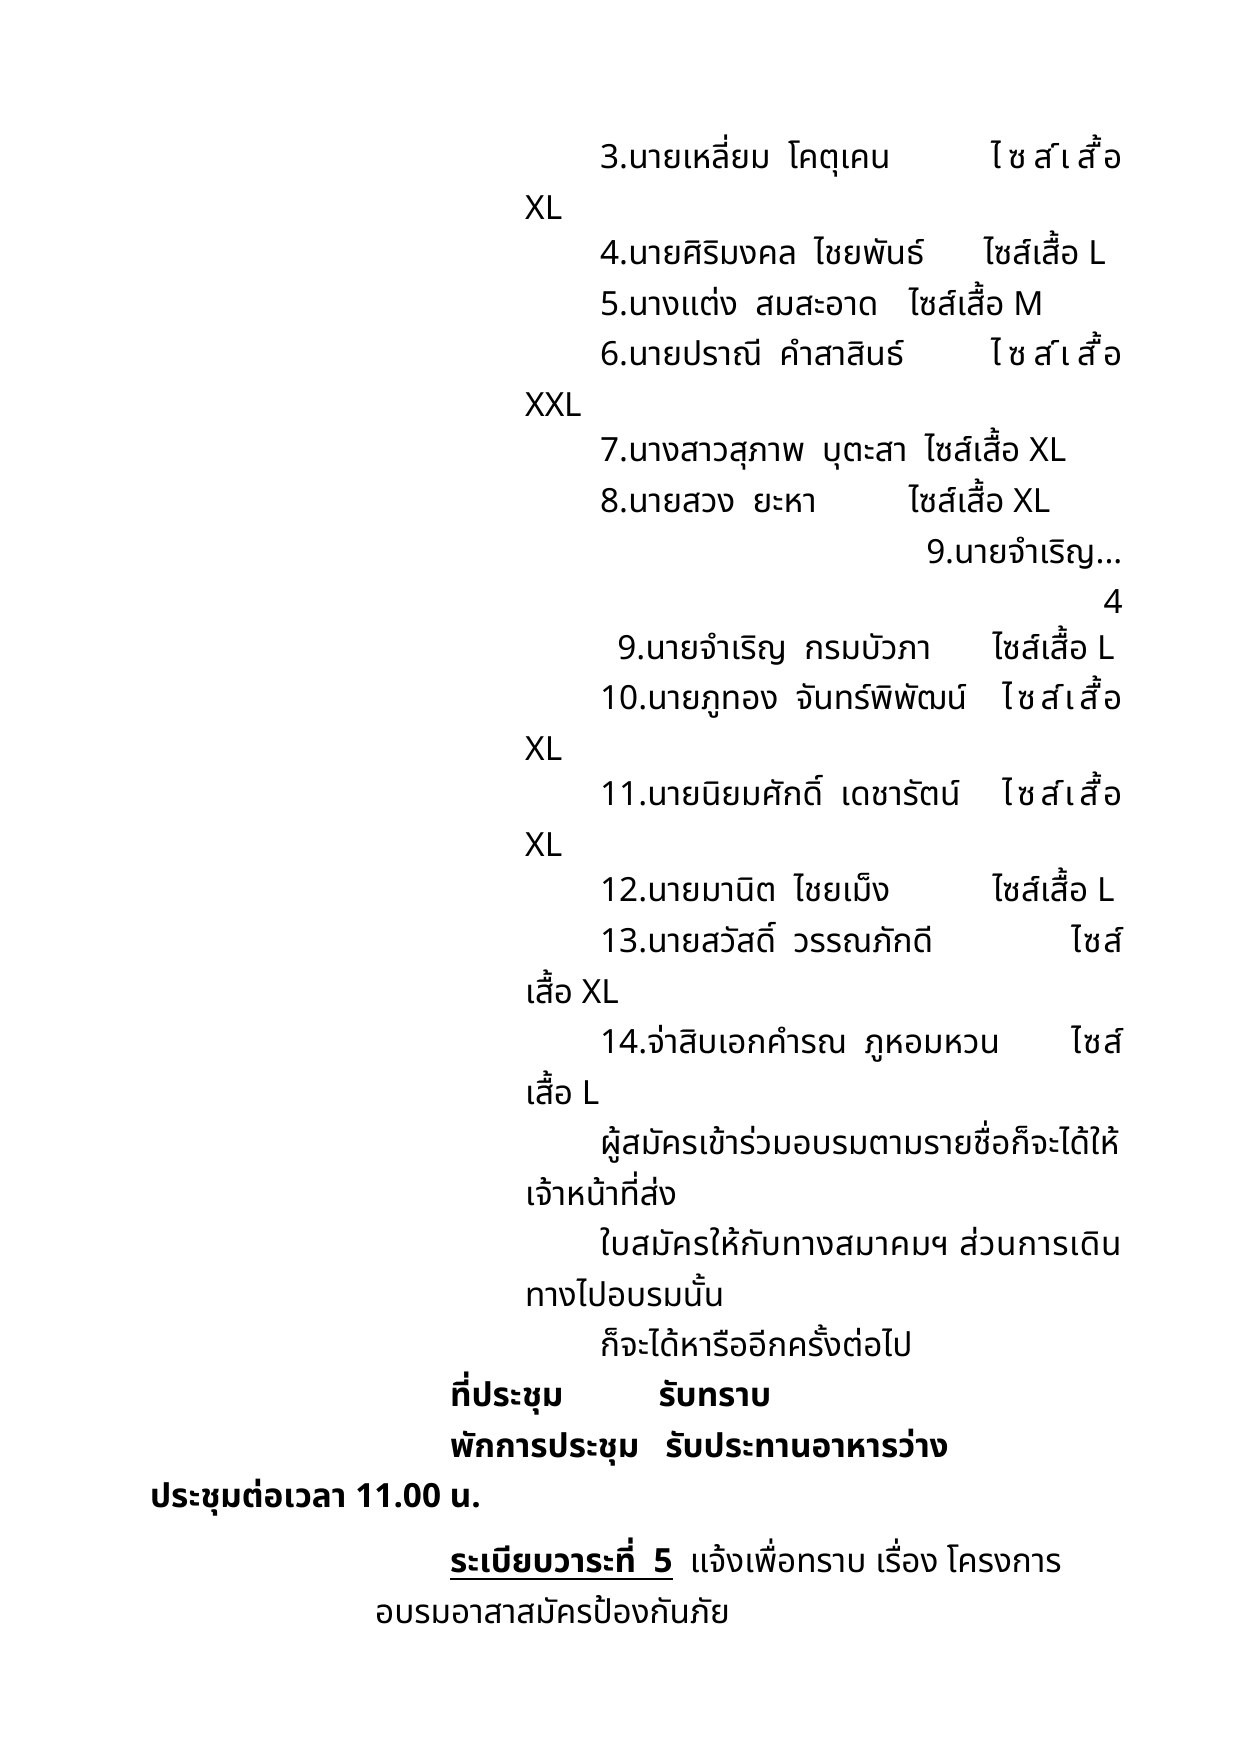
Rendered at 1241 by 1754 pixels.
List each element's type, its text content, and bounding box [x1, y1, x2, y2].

text ที่ประชุม รับทราบ [375, 1371, 1122, 1422]
text 6.นายปราณี คำสาสินธ์ ไซส์เสื้อ XXL [525, 330, 1122, 426]
text 4.นายศิริมงคล ไชยพันธ์ ไซส์เสื้อ L [525, 229, 1122, 279]
text พักการประชุม รับประทานอาหารว่าง [375, 1422, 1122, 1472]
text 12.นายมานิต ไชยเม็ง ไซส์เสื้อ L [525, 866, 1122, 917]
text ระเบียบวาระที่ 5 แจ้งเพื่อทราบ เรื่อง โครงการอบรมอาสาสมัครป้องกันภัย [375, 1537, 1122, 1638]
text ก็จะได้หารืออีกครั้งต่อไป [525, 1321, 1122, 1371]
text 4 [525, 578, 1122, 623]
text 8.นายสวง ยะหา ไซส์เสื้อ XL [525, 477, 1122, 527]
text ใบสมัครให้กับทางสมาคมฯ ส่วนการเดินทางไปอบรมนั้น [525, 1220, 1122, 1321]
text 13.นายสวัสดิ์ วรรณภักดี ไซส์เสื้อ XL [525, 917, 1122, 1018]
text 10.นายภูทอง จันทร์พิพัฒน์ ไซส์เสื้อ XL [525, 674, 1122, 770]
text 11.นายนิยมศักดิ์ เดชารัตน์ ไซส์เสื้อ XL [525, 770, 1122, 866]
text 14.จ่าสิบเอกคำรณ ภูหอมหวน ไซส์เสื้อ L [525, 1018, 1122, 1119]
text 9.นายจำเริญ กรมบัวภา ไซส์เสื้อ L [525, 623, 1122, 674]
text 3.นายเหลี่ยม โคตุเคน ไซส์เสื้อ XL [525, 133, 1122, 229]
text ผู้สมัครเข้าร่วมอบรมตามรายชื่อก็จะได้ให้เจ้าหน้าที่ส่ง [525, 1119, 1122, 1220]
text 7.นางสาวสุภาพ บุตะสา ไซส์เสื้อ XL [525, 426, 1122, 477]
text ประชุมต่อเวลา 11.00 น. [150, 1472, 1122, 1523]
text 5.นางแต่ง สมสะอาด ไซส์เสื้อ M [525, 279, 1122, 330]
text 9.นายจำเริญ... [525, 527, 1122, 578]
